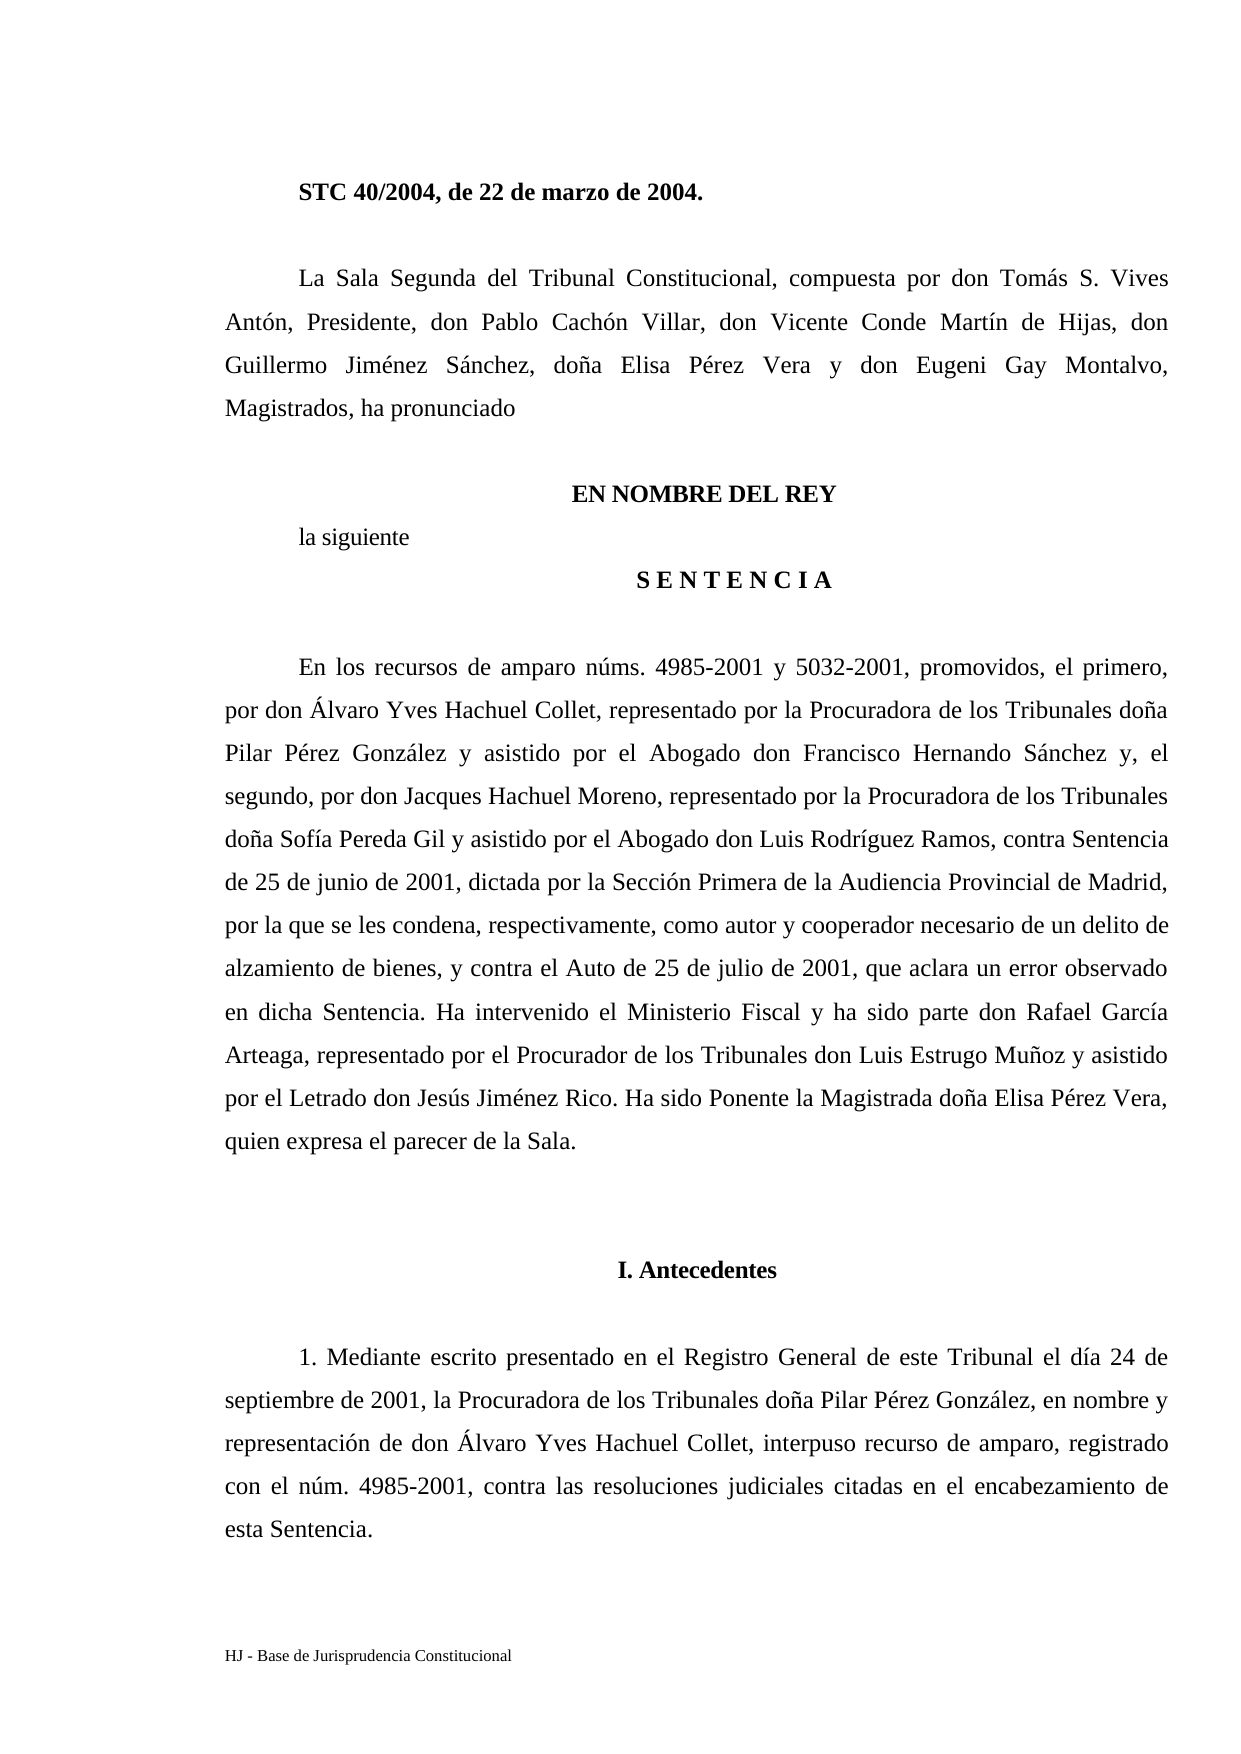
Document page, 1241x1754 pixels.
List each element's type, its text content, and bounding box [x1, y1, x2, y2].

text STC 40/2004, de 22 de marzo de 2004. [224, 177, 1169, 206]
text EN NOMBRE DEL REY [224, 479, 1110, 508]
text S E N T E N C I A [224, 565, 1169, 594]
text I. Antecedentes [224, 1255, 1169, 1284]
text La Sala Segunda del Tribunal Constitucional, compuesta por don Tomás S. Vives Antón, Presidente, don Pablo Cachón Villar, don Vicente Conde Martín de Hijas, don Guillermo Jiménez Sánchez, doña Elisa Pérez Vera y don Eugeni Gay Montalvo, Magistrados, ha pronunciado [224, 263, 1169, 422]
text 1. Mediante escrito presentado en el Registro General de este Tribunal el día 24 de septiembre de 2001, la Procuradora de los Tribunales doña Pilar Pérez González, en nombre y representación de don Álvaro Yves Hachuel Collet, interpuso recurso de amparo, registrado con el núm. 4985-2001, contra las resoluciones judiciales citadas en el encabezamiento de esta Sentencia. [224, 1342, 1169, 1543]
text En los recursos de amparo núms. 4985-2001 y 5032-2001, promovidos, el primero, por don Álvaro Yves Hachuel Collet, representado por la Procuradora de los Tribunales doña Pilar Pérez González y asistido por el Abogado don Francisco Hernando Sánchez y, el segundo, por don Jacques Hachuel Moreno, representado por la Procuradora de los Tribunales doña Sofía Pereda Gil y asistido por el Abogado don Luis Rodríguez Ramos, contra Sentencia de 25 de junio de 2001, dictada por la Sección Primera de la Audiencia Provincial de Madrid, por la que se les condena, respectivamente, como autor y cooperador necesario de un delito de alzamiento de bienes, y contra el Auto de 25 de julio de 2001, que aclara un error observado en dicha Sentencia. Ha intervenido el Ministerio Fiscal y ha sido parte don Rafael García Arteaga, representado por el Procurador de los Tribunales don Luis Estrugo Muñoz y asistido por el Letrado don Jesús Jiménez Rico. Ha sido Ponente la Magistrada doña Elisa Pérez Vera, quien expresa el parecer de la Sala. [224, 652, 1169, 1155]
text la siguiente [224, 522, 1110, 551]
